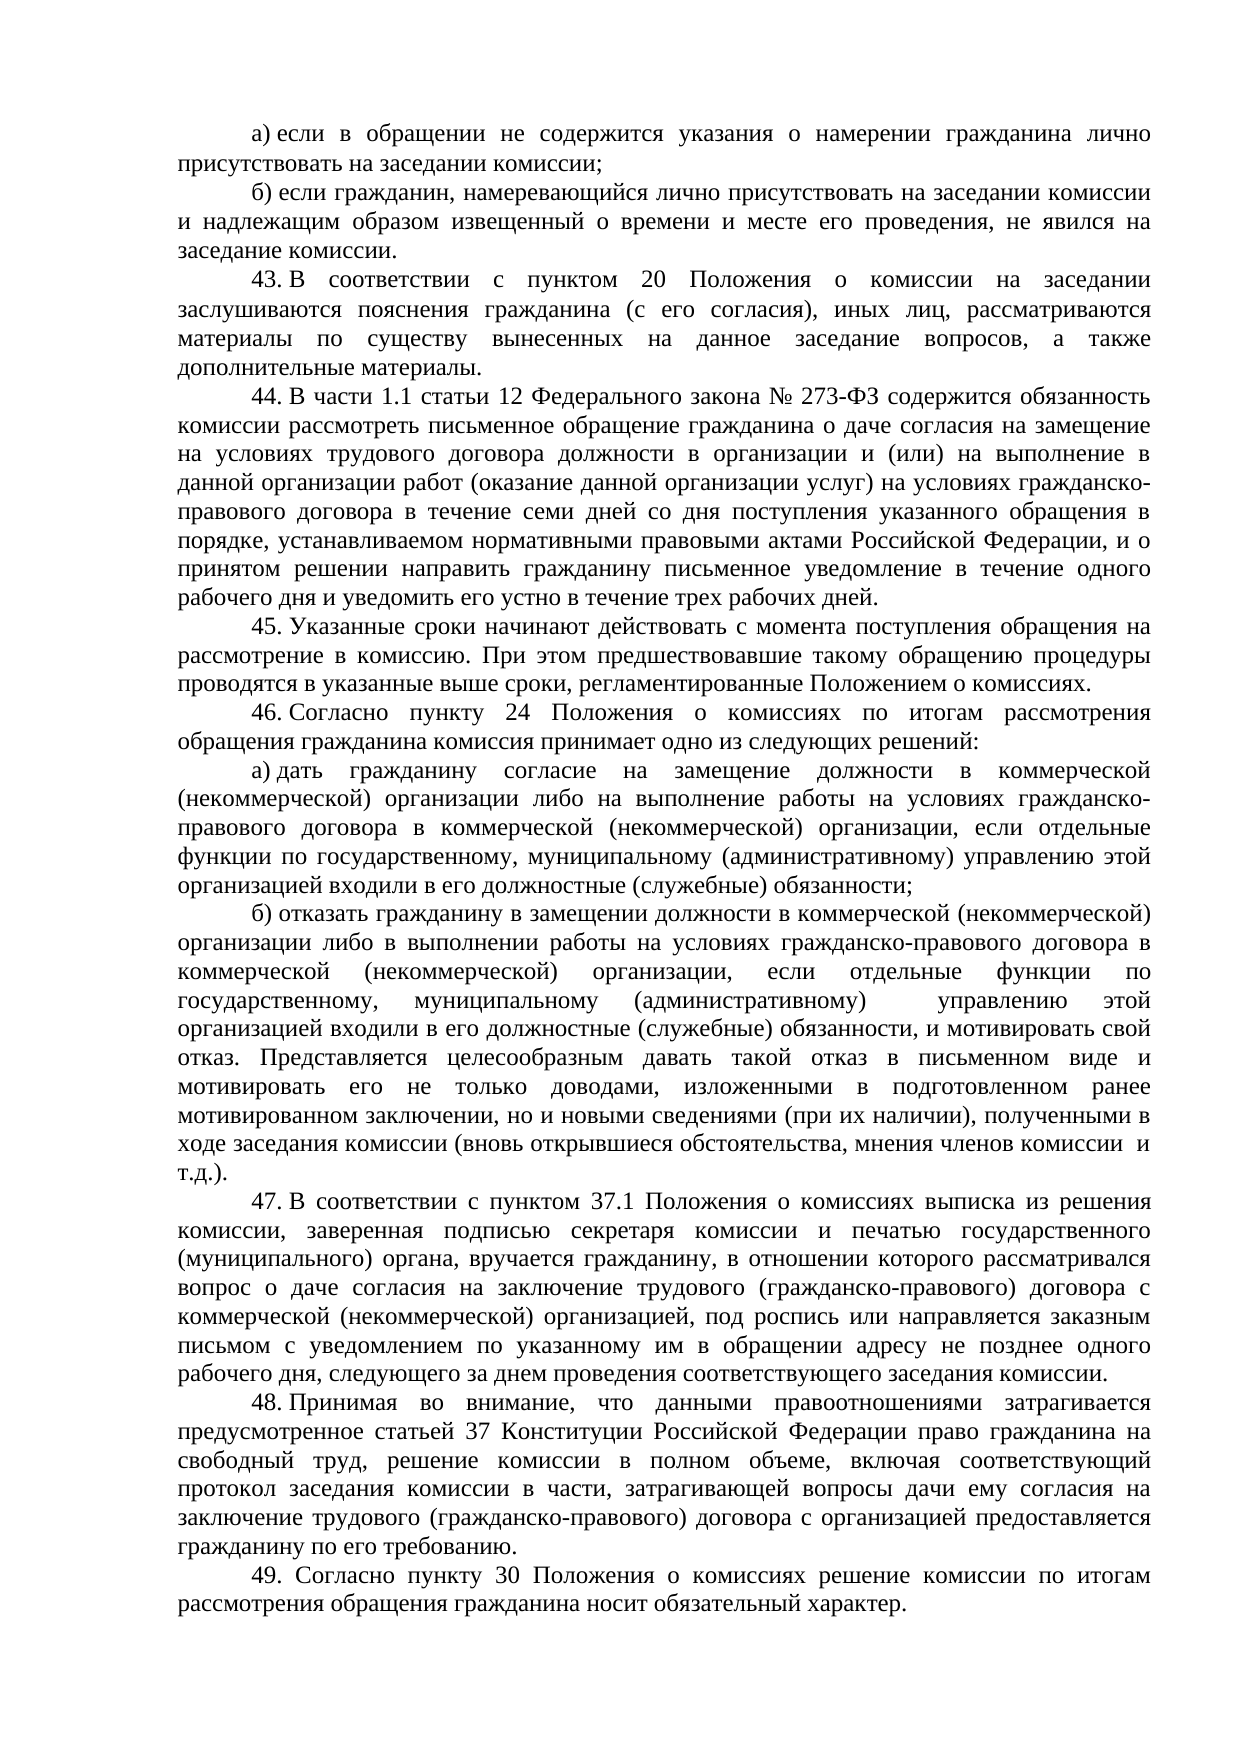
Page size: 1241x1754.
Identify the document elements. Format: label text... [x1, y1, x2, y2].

text 45. Указанные сроки начинают действовать с момента поступления обращения на рассмотрение в комиссию. При этом предшествовавшие такому обращению процедуры проводятся в указанные выше сроки, регламентированные Положением о комиссиях. [177, 611, 1152, 697]
text 44. В части 1.1 статьи 12 Федерального закона № 273-ФЗ содержится обязанность комиссии рассмотреть письменное обращение гражданина о даче согласия на замещение на условиях трудового договора должности в организации и (или) на выполнение в данной организации работ (оказание данной организации услуг) на условиях гражданско-правового договора в течение семи дней со дня поступления указанного обращения в порядке, устанавливаемом нормативными правовыми актами Российской Федерации, и о принятом решении направить гражданину письменное уведомление в течение одного рабочего дня и уведомить его устно в течение трех рабочих дней. [177, 381, 1152, 611]
text 49. Согласно пункту 30 Положения о комиссиях решение комиссии по итогам рассмотрения обращения гражданина носит обязательный характер. [177, 1560, 1152, 1617]
text 48. Принимая во внимание, что данными правоотношениями затрагивается предусмотренное статьей 37 Конституции Российской Федерации право гражданина на свободный труд, решение комиссии в полном объеме, включая соответствующий протокол заседания комиссии в части, затрагивающей вопросы дачи ему согласия на заключение трудового (гражданско-правового) договора с организацией предоставляется гражданину по его требованию. [177, 1387, 1152, 1560]
text а) если в обращении не содержится указания о намерении гражданина лично присутствовать на заседании комиссии; [177, 118, 1152, 176]
text б) если гражданин, намеревающийся лично присутствовать на заседании комиссии и надлежащим образом извещенный о времени и месте его проведения, не явился на заседание комиссии. [177, 177, 1152, 264]
text 46. Согласно пункту 24 Положения о комиссиях по итогам рассмотрения обращения гражданина комиссия принимает одно из следующих решений: [177, 697, 1152, 755]
text а) дать гражданину согласие на замещение должности в коммерческой (некоммерческой) организации либо на выполнение работы на условиях гражданско-правового договора в коммерческой (некоммерческой) организации, если отдельные функции по государственному, муниципальному (административному) управлению этой организацией входили в его должностные (служебные) обязанности; [177, 755, 1152, 898]
text 47. В соответствии с пунктом 37.1 Положения о комиссиях выписка из решения комиссии, заверенная подписью секретаря комиссии и печатью государственного (муниципального) органа, вручается гражданину, в отношении которого рассматривался вопрос о даче согласия на заключение трудового (гражданско-правового) договора с коммерческой (некоммерческой) организацией, под роспись или направляется заказным письмом с уведомлением по указанному им в обращении адресу не позднее одного рабочего дня, следующего за днем проведения соответствующего заседания комиссии. [177, 1186, 1152, 1387]
text б) отказать гражданину в замещении должности в коммерческой (некоммерческой) организации либо в выполнении работы на условиях гражданско-правового договора в коммерческой (некоммерческой) организации, если отдельные функции по государственному, муниципальному (административному) управлению этой организацией входили в его должностные (служебные) обязанности, и мотивировать свой отказ. Представляется целесообразным давать такой отказ в письменном виде и мотивировать его не только доводами, изложенными в подготовленном ранее мотивированном заключении, но и новыми сведениями (при их наличии), полученными в ходе заседания комиссии (вновь открывшиеся обстоятельства, мнения членов комиссии и т.д.). [177, 898, 1152, 1186]
text 43. В соответствии с пунктом 20 Положения о комиссии на заседании заслушиваются пояснения гражданина (с его согласия), иных лиц, рассматриваются материалы по существу вынесенных на данное заседание вопросов, а также дополнительные материалы. [177, 264, 1152, 381]
